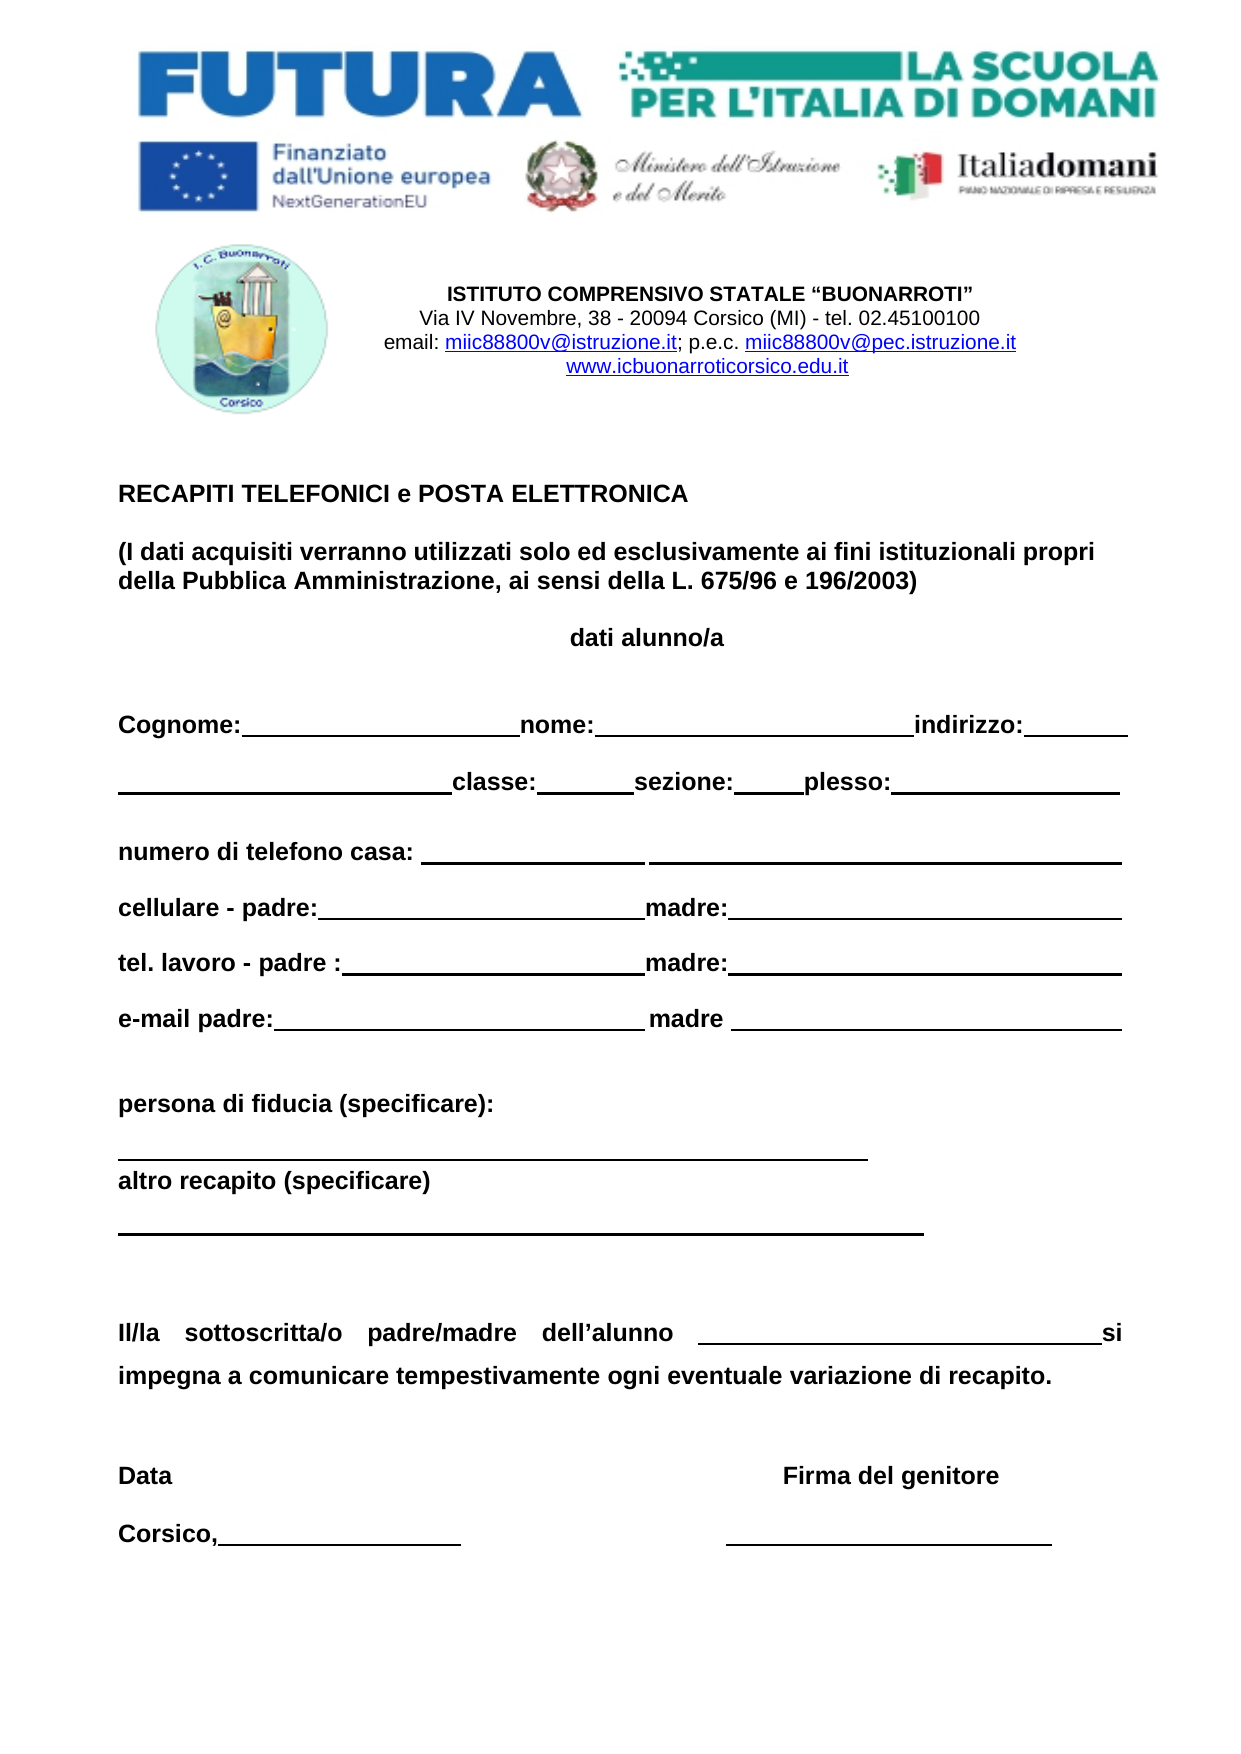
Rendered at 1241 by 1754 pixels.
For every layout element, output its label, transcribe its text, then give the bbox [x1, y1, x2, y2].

text Data Firma del genitore [118, 1461, 1140, 1490]
text numero di telefono casa: cellulare - padre: madre: tel. lavoro - padre : madre: e-mail padre: madre [118, 837, 1127, 1032]
text classe: sezione: plesso: [118, 767, 1140, 796]
picture [131, 43, 1165, 222]
picture [154, 243, 329, 416]
text Il/la sottoscritta/o padre/madre dell’alunno si impegna a comunicare tempestivamente ogni eventuale variazione di recapito. [118, 1318, 1123, 1390]
table_header ISTITUTO COMPRENSIVO STATALE “BUONARROTI” Via IV Novembre, 38 - 20094 Corsico (MI) - tel. 02.45100100 email: miic88800v@istruzione.it; p.e.c. miic88800v@pec.istruzione.it www.icbuonarroticorsico.edu.it [181, 258, 1233, 426]
text dati alunno/a [568, 623, 726, 652]
text (I dati acquisiti verranno utilizzati solo ed esclusivamente ai fini istituzionali propri della Pubblica Amministrazione, ai sensi della L. 675/96 e 196/2003) [118, 537, 1098, 594]
text Corsico, [118, 1519, 1140, 1547]
text Cognome: nome: indirizzo: [118, 709, 1140, 738]
text altro recapito (specificare) [118, 1166, 1140, 1195]
text RECAPITI TELEFONICI e POSTA ELETTRONICA [118, 479, 1140, 508]
text persona di fiducia (specificare): [118, 1089, 1140, 1118]
